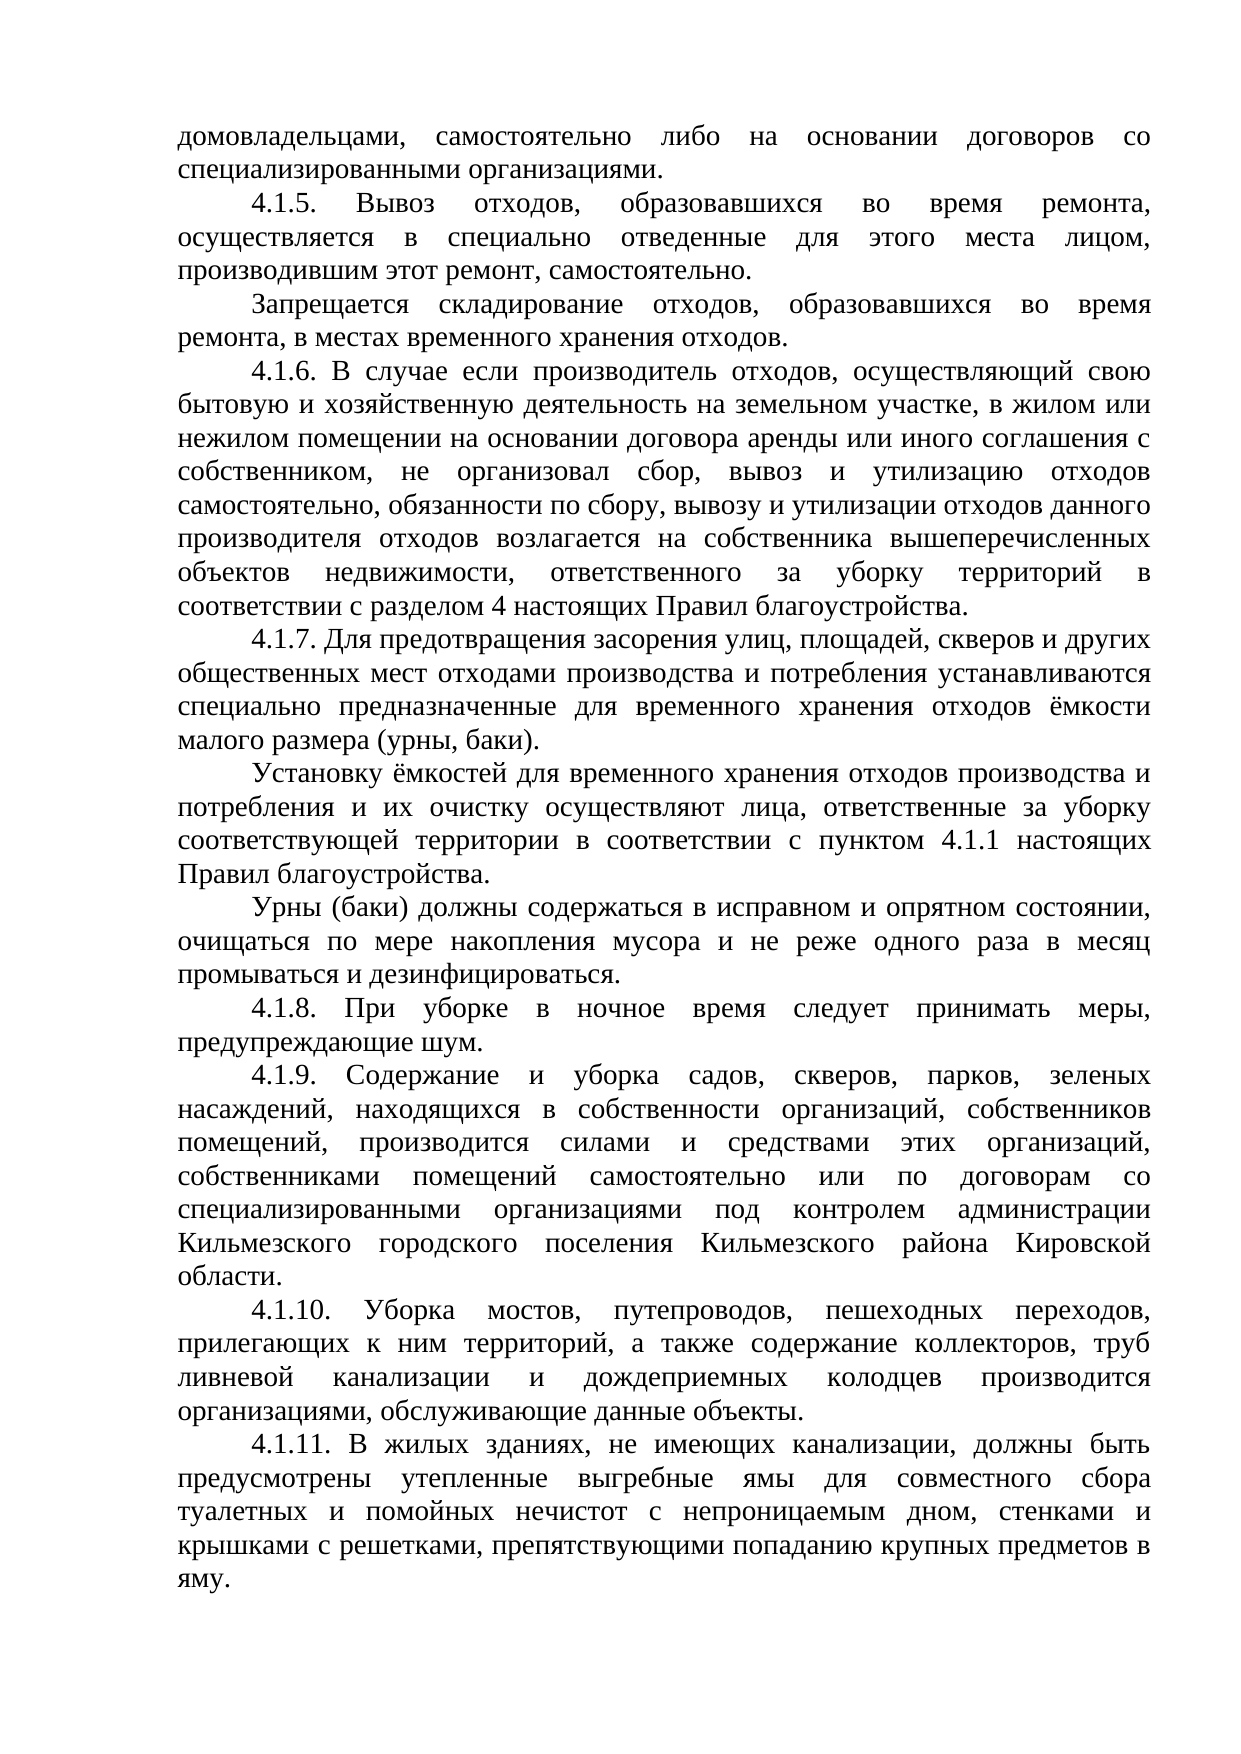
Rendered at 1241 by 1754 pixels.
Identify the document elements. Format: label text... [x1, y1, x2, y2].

text 4.1.10. Уборка мостов, путепроводов, пешеходных переходов, прилегающих к ним территорий, а также содержание коллекторов, труб ливневой канализации и дождеприемных колодцев производится организациями, обслуживающие данные объекты. [177, 1292, 1152, 1426]
text 4.1.8. При уборке в ночное время следует принимать меры, предупреждающие шум. [177, 990, 1152, 1057]
text 4.1.7. Для предотвращения засорения улиц, площадей, скверов и других общественных мест отходами производства и потребления устанавливаются специально предназначенные для временного хранения отходов ёмкости малого размера (урны, баки). [177, 621, 1152, 755]
text 4.1.9. Содержание и уборка садов, скверов, парков, зеленых насаждений, находящихся в собственности организаций, собственников помещений, производится силами и средствами этих организаций, собственниками помещений самостоятельно или по договорам со специализированными организациями под контролем администрации Кильмезского городского поселения Кильмезского района Кировской области. [177, 1057, 1152, 1292]
text 4.1.5. Вывоз отходов, образовавшихся во время ремонта, осуществляется в специально отведенные для этого места лицом, производившим этот ремонт, самостоятельно. [177, 185, 1152, 286]
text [177, 118, 1152, 185]
text 4.1.6. В случае если производитель отходов, осуществляющий свою бытовую и хозяйственную деятельность на земельном участке, в жилом или нежилом помещении на основании договора аренды или иного соглашения с собственником, не организовал сбор, вывоз и утилизацию отходов самостоятельно, обязанности по сбору, вывозу и утилизации отходов данного производителя отходов возлагается на собственника вышеперечисленных объектов недвижимости, ответственного за уборку территорий в соответствии с разделом 4 настоящих Правил благоустройства. [177, 353, 1152, 621]
text Установку ёмкостей для временного хранения отходов производства и потребления и их очистку осуществляют лица, ответственные за уборку соответствующей территории в соответствии с пунктом 4.1.1 настоящих Правил благоустройства. [177, 755, 1152, 889]
text Урны (баки) должны содержаться в исправном и опрятном состоянии, очищаться по мере накопления мусора и не реже одного раза в месяц промываться и дезинфицироваться. [177, 889, 1152, 990]
text Запрещается складирование отходов, образовавшихся во время ремонта, в местах временного хранения отходов. [177, 286, 1152, 353]
text 4.1.11. В жилых зданиях, не имеющих канализации, должны быть предусмотрены утепленные выгребные ямы для совместного сбора туалетных и помойных нечистот с непроницаемым дном, стенками и крышками с решетками, препятствующими попаданию крупных предметов в яму. [177, 1426, 1152, 1594]
